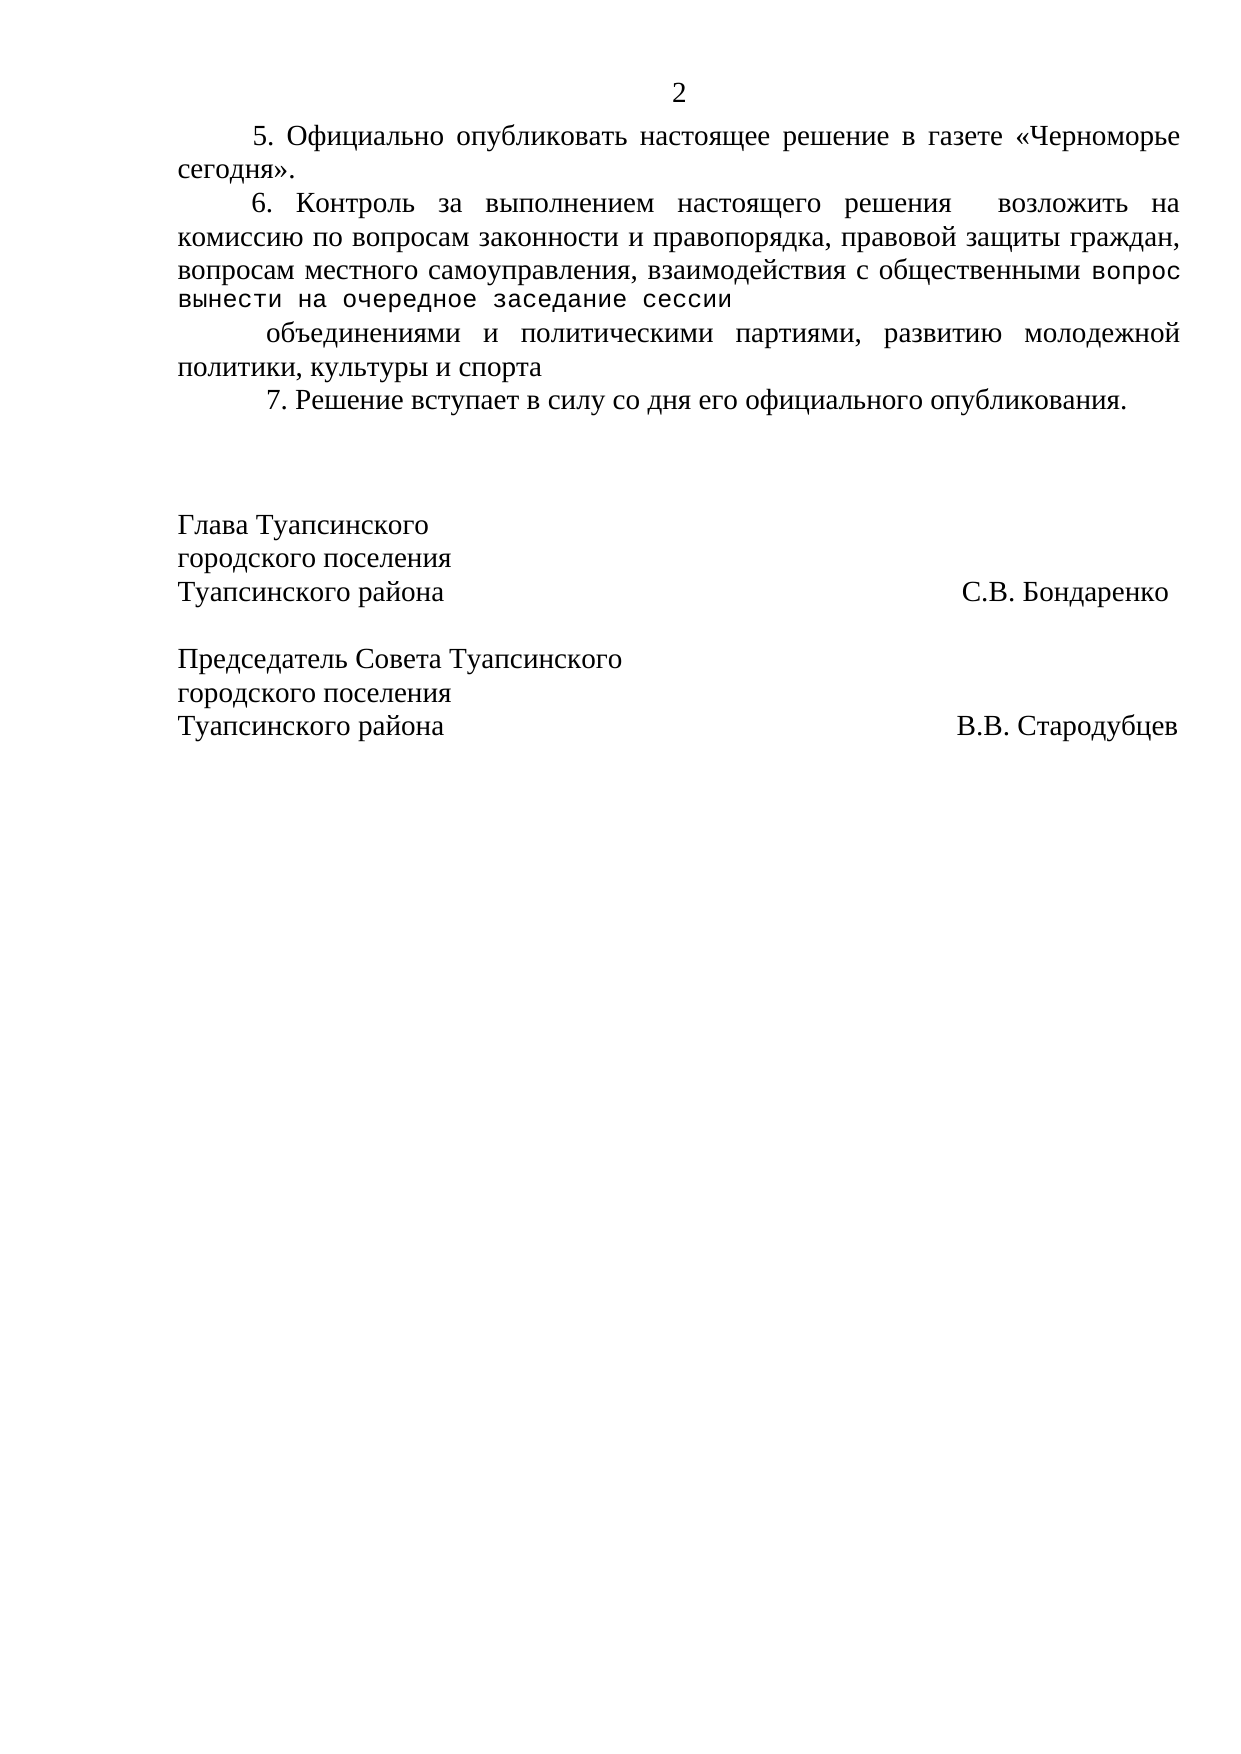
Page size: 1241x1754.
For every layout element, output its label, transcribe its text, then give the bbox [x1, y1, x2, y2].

text объединениями и политическими партиями, развитию молодежной политики, культуры и спорта [177, 315, 1181, 382]
text 5. Официально опубликовать настоящее решение в газете «Черноморье сегодня». [177, 118, 1181, 185]
text городского поселения [177, 675, 1181, 708]
text городского поселения [177, 541, 1181, 574]
text Туапсинского района В.В. Стародубцев [177, 708, 1181, 742]
text 6. Контроль за выполнением настоящего решения возложить на комиссию по вопросам законности и правопорядка, правовой защиты граждан, вопросам местного самоуправления, взаимодействия с общественными вопрос вынести на очередное заседание сессии [177, 185, 1181, 315]
text Глава Туапсинского [177, 507, 1181, 541]
text Председатель Совета Туапсинского [177, 641, 1181, 675]
text Туапсинского района С.В. Бондаренко [177, 574, 1181, 608]
text 7. Решение вступает в силу со дня его официального опубликования. [177, 382, 1181, 416]
